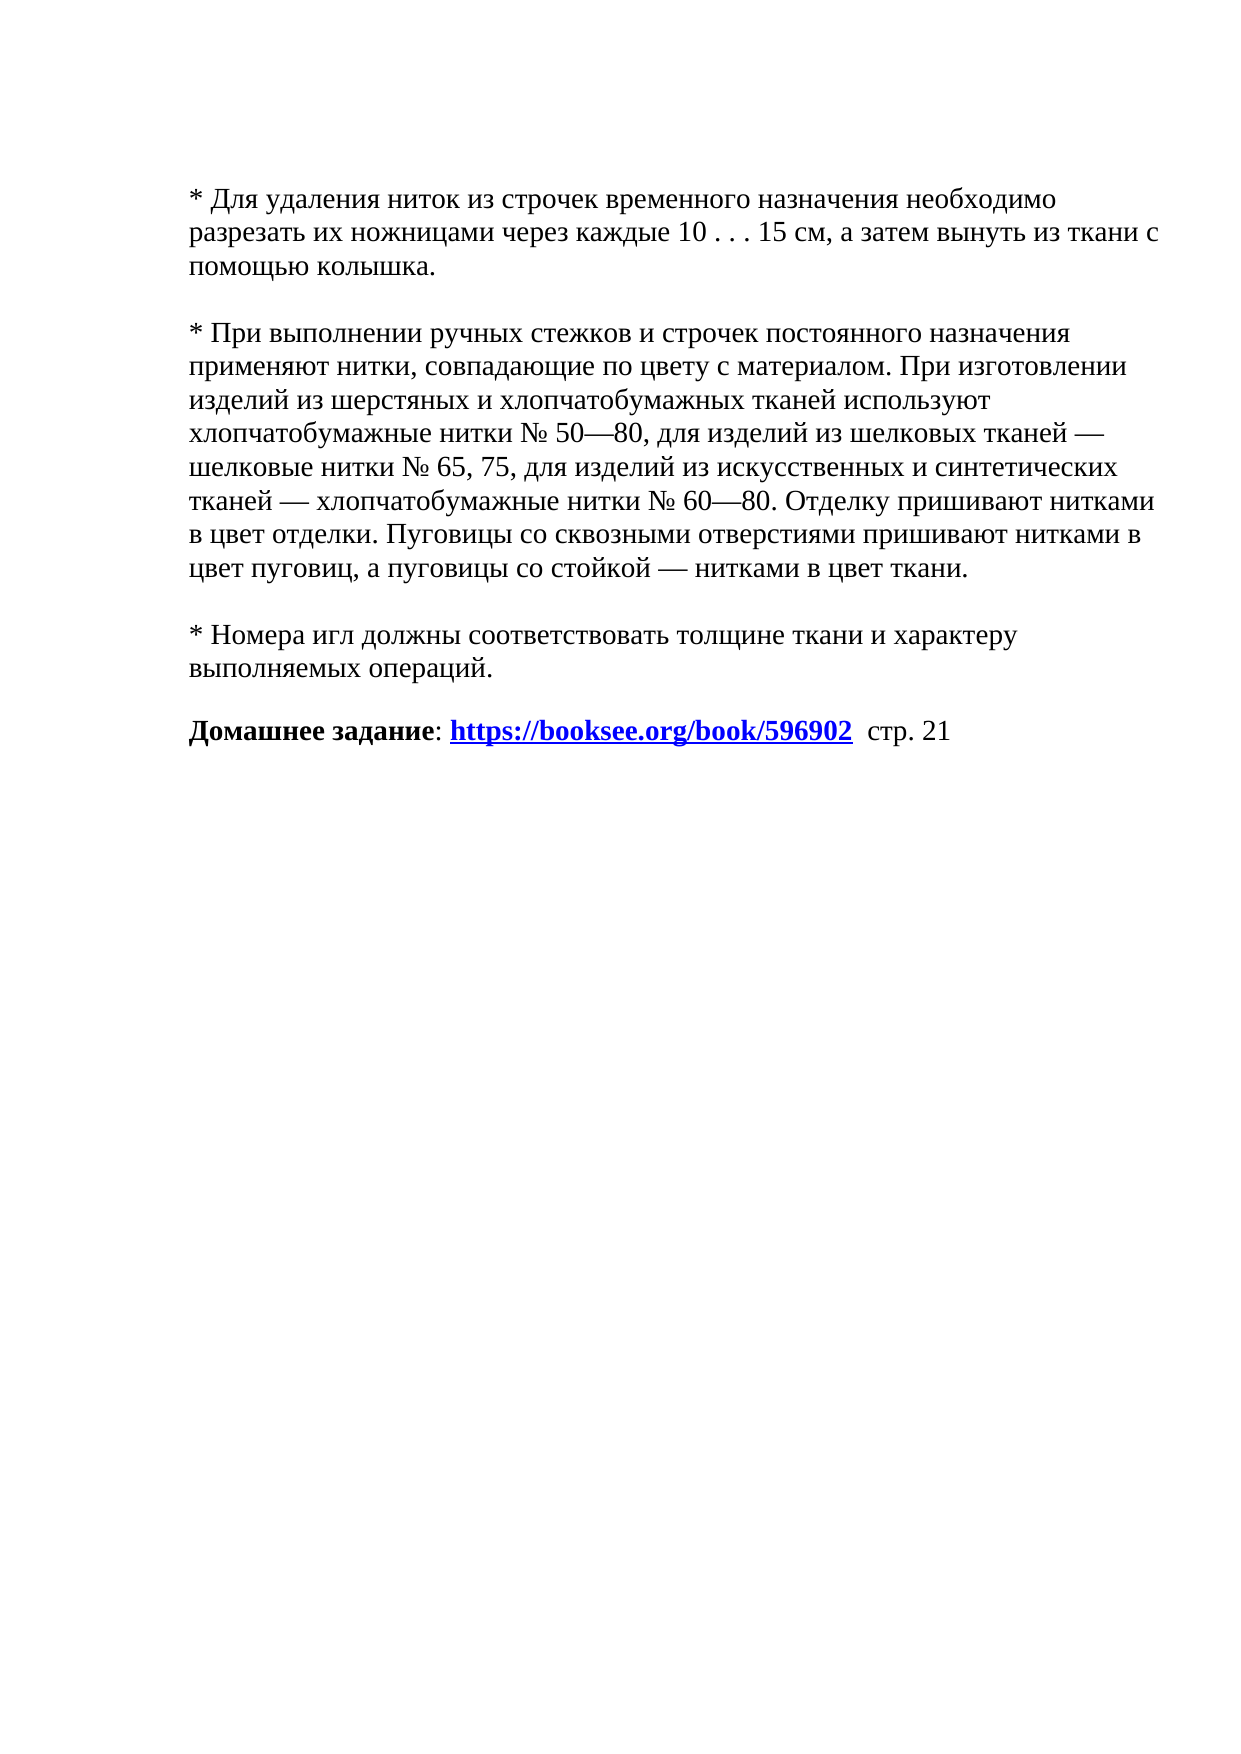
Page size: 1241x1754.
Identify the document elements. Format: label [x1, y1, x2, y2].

table_header [177, 118, 1174, 997]
